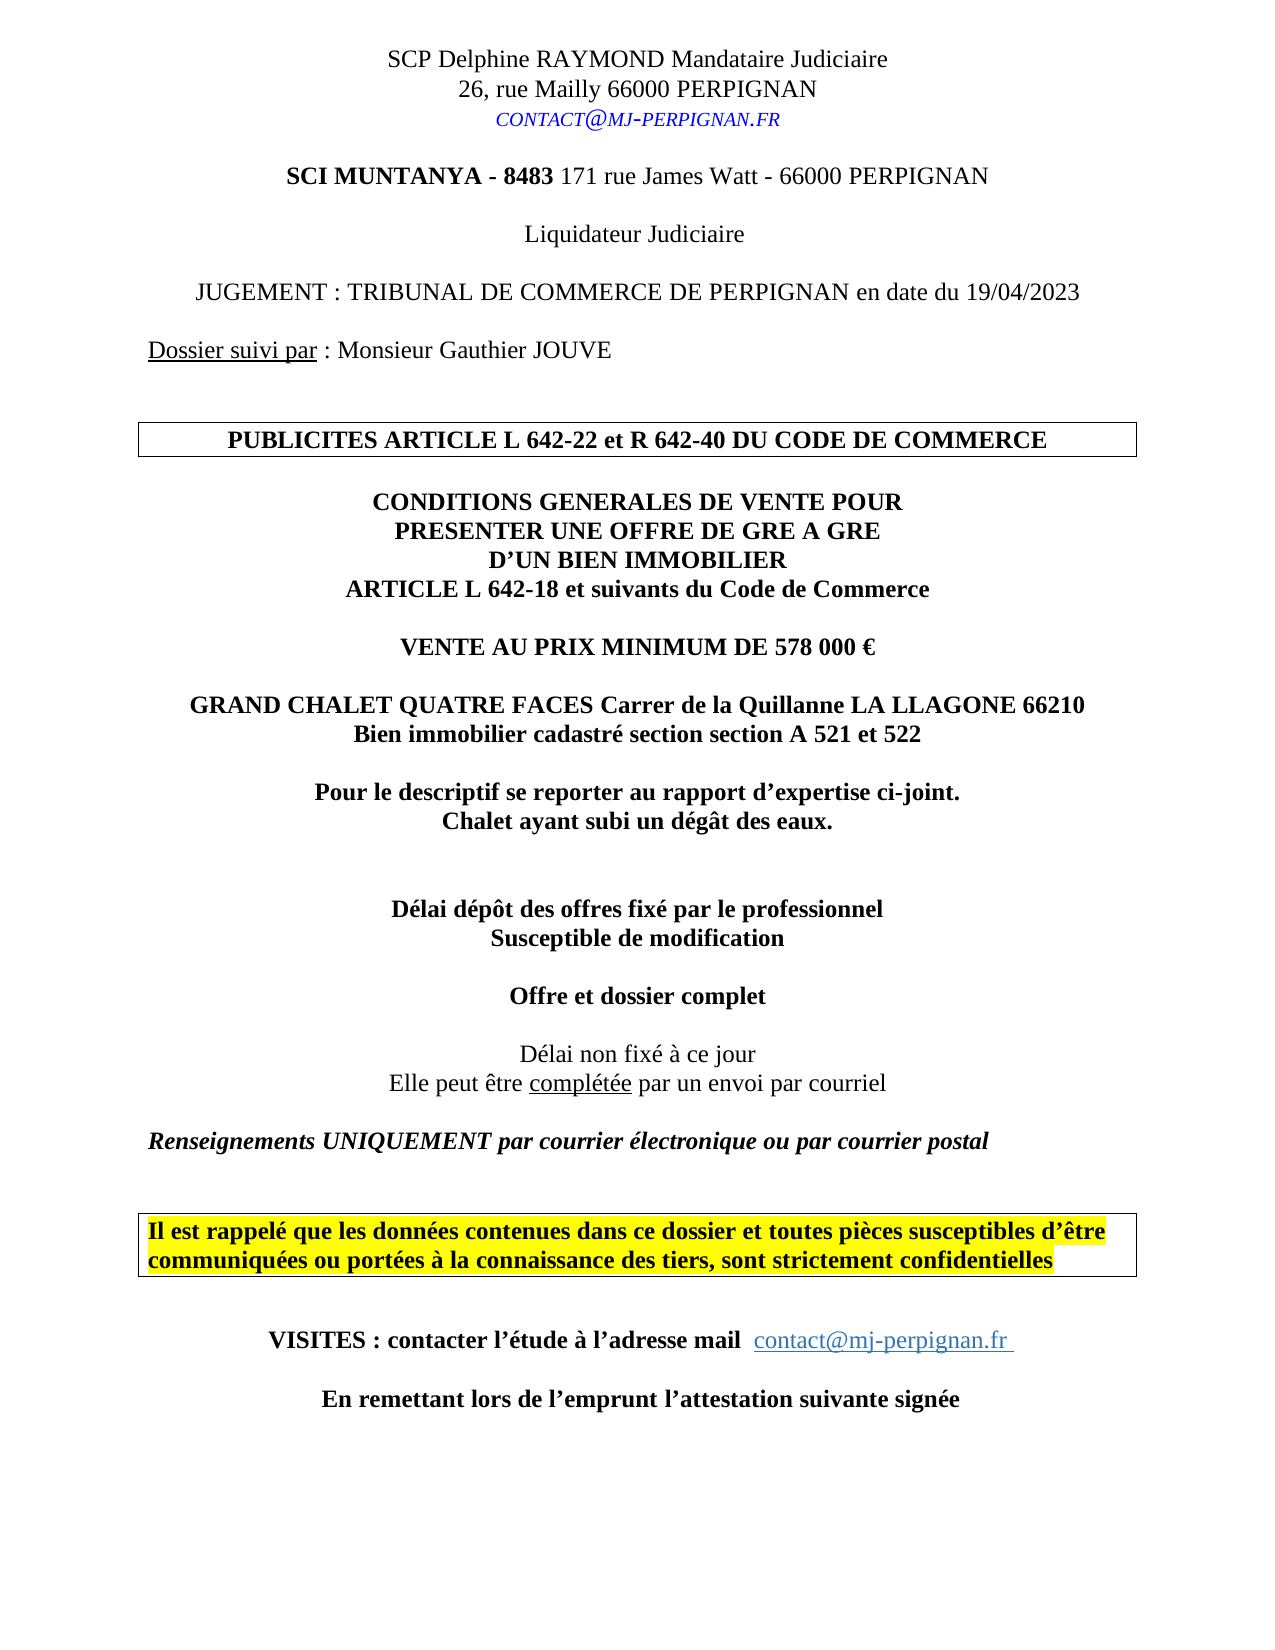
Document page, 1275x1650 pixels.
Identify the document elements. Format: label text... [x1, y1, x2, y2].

text 26, rue Mailly 66000 PERPIGNAN [148, 73, 1127, 102]
text Bien immobilier cadastré section section A 521 et 522 [148, 719, 1127, 748]
text Renseignements uniquement par courrier électronique ou par courrier postal [148, 1126, 1127, 1155]
text GRAND CHALET QUATRE FACES Carrer de la Quillanne LA LLAGONE 66210 [148, 690, 1127, 719]
text Offre et dossier complet [148, 981, 1127, 1010]
text VENTE AU PRIX MINIMUM DE 578 000 € [148, 632, 1127, 661]
text PUBLICITES ARTICLE L 642-22 et R 642-40 DU CODE DE COMMERCE [139, 423, 1136, 456]
text contact@mj-perpignan.fr [148, 102, 1127, 132]
text PRESENTER UNE OFFRE DE GRE A GRE [148, 516, 1127, 545]
text SCI MUNTANYA - 8483 171 rue James Watt - 66000 PERPIGNAN [148, 161, 1127, 190]
text SCP Delphine RAYMOND Mandataire Judiciaire [148, 44, 1127, 73]
text CONDITIONS GENERALES DE VENTE POUR [148, 487, 1127, 516]
text Susceptible de modification [148, 922, 1127, 952]
text Dossier suivi par : Monsieur Gauthier JOUVE [148, 335, 1097, 364]
text JUGEMENT : TRIBUNAL DE COMMERCE DE PERPIGNAN en date du 19/04/2023 [148, 277, 1127, 306]
text Délai non fixé à ce jour [148, 1039, 1127, 1068]
text Il est rappelé que les données contenues dans ce dossier et toutes pièces susceptibles d’être communiquées ou portées à la connaissance des tiers, sont strictement confidentielles [139, 1214, 1136, 1276]
text En remettant lors de l’emprunt l’attestation suivante signée [148, 1383, 1127, 1412]
text D’UN BIEN IMMOBILIER [148, 545, 1127, 574]
text Délai dépôt des offres fixé par le professionnel [148, 893, 1127, 922]
text Liquidateur Judiciaire [148, 219, 1127, 248]
text Chalet ayant subi un dégât des eaux. [148, 806, 1127, 835]
text ARTICLE L 642-18 et suivants du Code de Commerce [148, 574, 1127, 603]
text VISITES : contacter l’étude à l’adresse mail contact@mj-perpignan.fr [148, 1325, 1127, 1354]
text Elle peut être complétée par un envoi par courriel [148, 1068, 1127, 1097]
text Pour le descriptif se reporter au rapport d’expertise ci-joint. [148, 777, 1127, 806]
